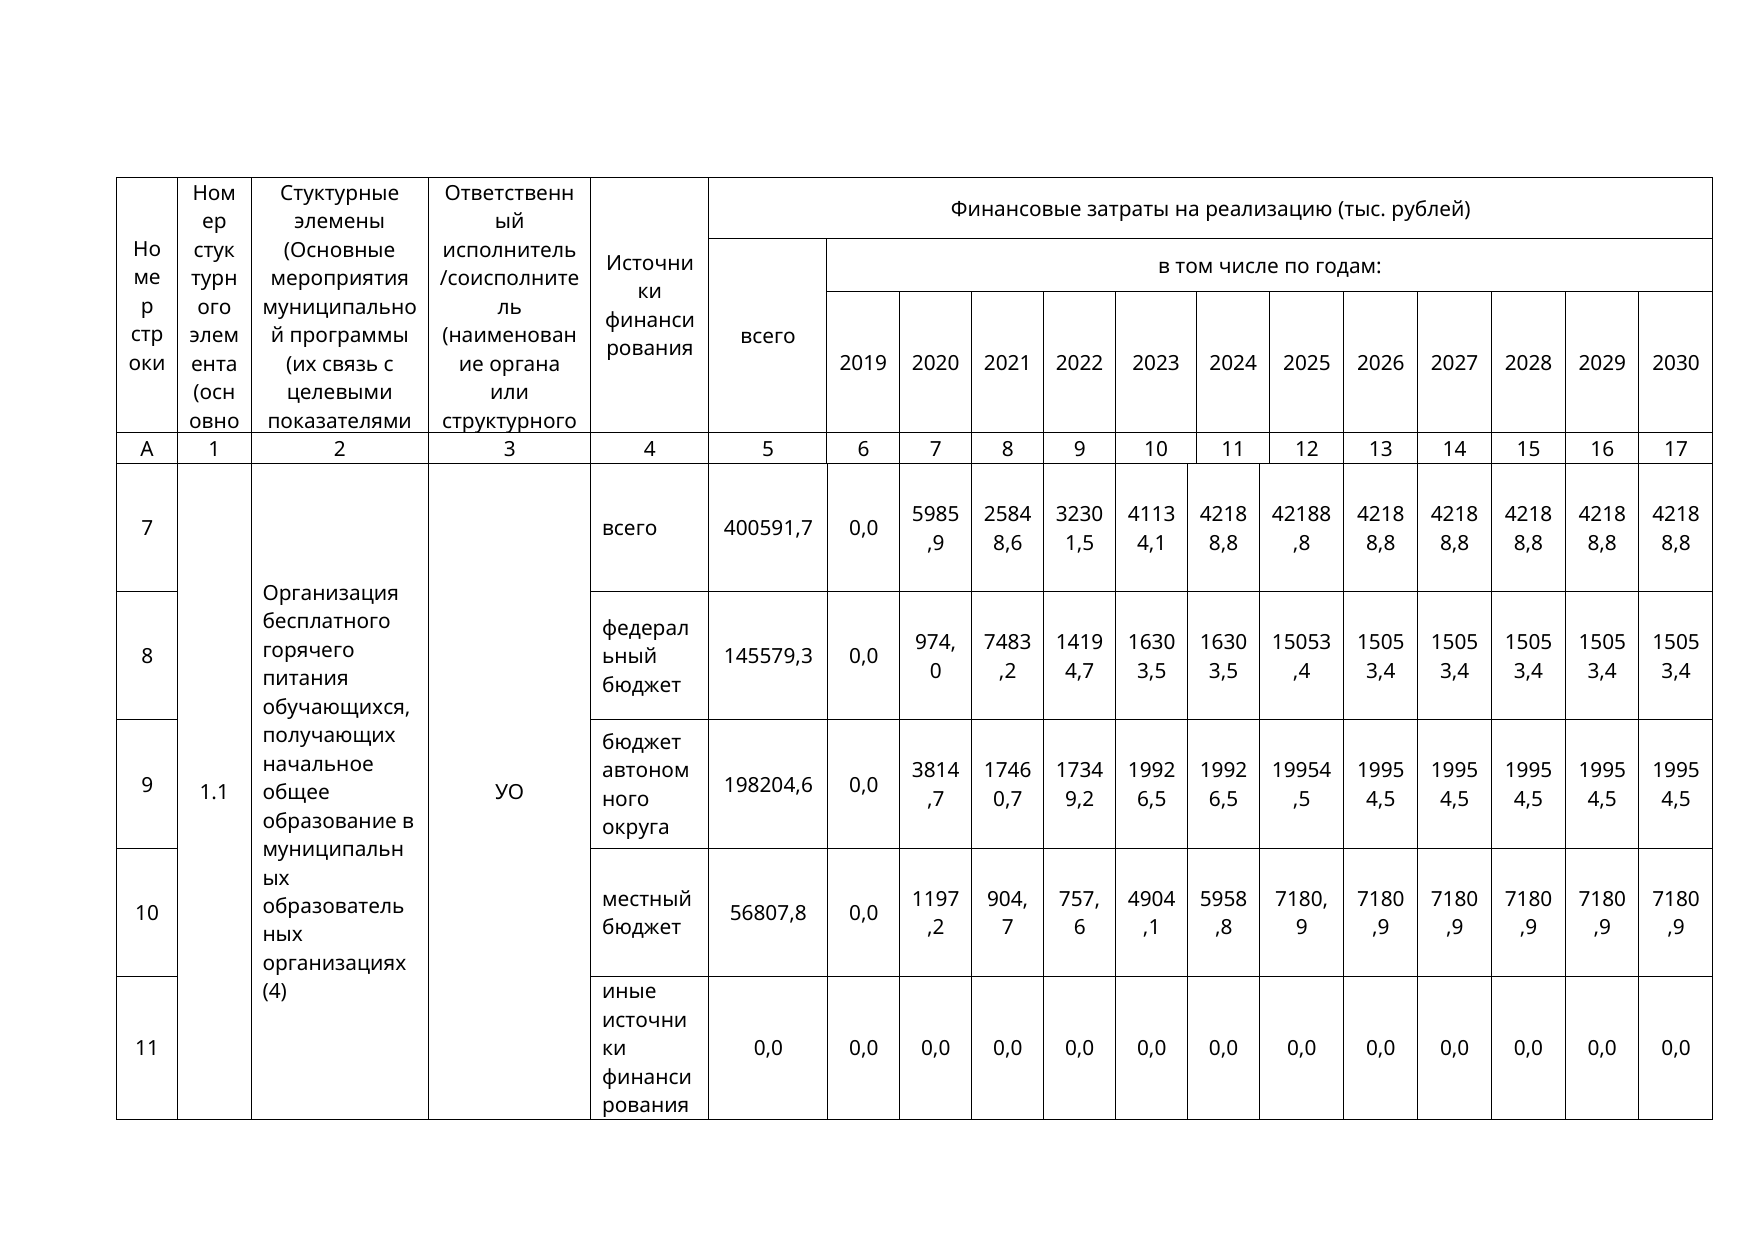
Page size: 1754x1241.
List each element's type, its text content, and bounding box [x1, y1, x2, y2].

table_cell 17460,7 [972, 720, 1043, 847]
table_cell 16303,5 [1116, 592, 1187, 719]
table_cell 2023 [1116, 292, 1196, 432]
table_cell 1.1 [178, 464, 251, 1119]
table_cell 0,0 [828, 720, 899, 847]
table_cell 14 [1418, 433, 1491, 463]
table_cell иные источники финансирования [591, 977, 708, 1119]
table_cell 0,0 [828, 977, 899, 1119]
table_cell 198204,6 [709, 720, 827, 847]
table_cell 42188,8 [1639, 464, 1712, 591]
table_header Номер строки [117, 178, 177, 432]
table_cell 145579,3 [709, 592, 827, 719]
table_cell УО [429, 464, 590, 1119]
table_cell 9 [117, 720, 177, 847]
table_cell 2028 [1492, 292, 1565, 432]
table_cell 974,0 [900, 592, 971, 719]
table_cell 0,0 [1116, 977, 1187, 1119]
table_cell 41134,1 [1116, 464, 1187, 591]
table_cell 0,0 [1639, 977, 1712, 1119]
table_cell 2022 [1044, 292, 1115, 432]
table_header Финансовые затраты на реализацию (тыс. рублей) [709, 178, 1712, 238]
table_cell 8 [117, 592, 177, 719]
table_cell 0,0 [1260, 977, 1343, 1119]
table_cell 0,0 [828, 849, 899, 976]
table_cell 11 [117, 977, 177, 1119]
table_cell 56807,8 [709, 849, 827, 976]
table_header Номер стуктурного элемента (основного мероприятия) [178, 178, 251, 432]
table_cell федеральный бюджет [591, 592, 708, 719]
table_cell 11 [1197, 433, 1269, 463]
table_cell 17349,2 [1044, 720, 1115, 847]
table_cell 6 [827, 433, 899, 463]
table_cell 0,0 [828, 592, 899, 719]
table_cell 13 [1344, 433, 1417, 463]
table_cell 0,0 [972, 977, 1043, 1119]
table_cell 0,0 [1492, 977, 1565, 1119]
table_cell 42188,8 [1260, 464, 1343, 591]
table_cell 0,0 [1344, 977, 1417, 1119]
table_cell 2029 [1566, 292, 1638, 432]
table_cell 0,0 [1188, 977, 1259, 1119]
table_cell 0,0 [1044, 977, 1115, 1119]
table_cell 2025 [1270, 292, 1343, 432]
table_cell 15053,4 [1260, 592, 1343, 719]
table_cell 2019 [827, 292, 899, 432]
table_cell в том числе по годам: [827, 239, 1712, 291]
table_cell 7180,9 [1639, 849, 1712, 976]
table_cell 0,0 [1418, 977, 1491, 1119]
table_cell 19954,5 [1492, 720, 1565, 847]
table_cell 400591,7 [709, 464, 827, 591]
table_cell 15053,4 [1639, 592, 1712, 719]
table_cell 1197,2 [900, 849, 971, 976]
table_cell 15053,4 [1344, 592, 1417, 719]
table_cell 7180,9 [1344, 849, 1417, 976]
table_cell 2026 [1344, 292, 1417, 432]
table_cell 14194,7 [1044, 592, 1115, 719]
table_cell 15053,4 [1492, 592, 1565, 719]
table_cell 5985,9 [900, 464, 971, 591]
table_header Источники финансирования [591, 178, 708, 432]
table_cell 9 [1044, 433, 1115, 463]
table_cell 19954,5 [1260, 720, 1343, 847]
table_cell 3814,7 [900, 720, 971, 847]
table_cell 42188,8 [1418, 464, 1491, 591]
table_header Стуктурные элемены (Основные мероприятия муниципальной программы (их связь с целевыми показателями муниципальной программы) [252, 178, 428, 432]
table_cell 19954,5 [1344, 720, 1417, 847]
table_cell 0,0 [709, 977, 827, 1119]
table_cell 19954,5 [1566, 720, 1638, 847]
table_cell 7483,2 [972, 592, 1043, 719]
table_cell 2 [252, 433, 428, 463]
table_cell 25848,6 [972, 464, 1043, 591]
table_cell 2027 [1418, 292, 1491, 432]
table_cell 15053,4 [1418, 592, 1491, 719]
table_cell 42188,8 [1566, 464, 1638, 591]
table_cell 8 [972, 433, 1043, 463]
table_cell 32301,5 [1044, 464, 1115, 591]
table_cell 42188,8 [1344, 464, 1417, 591]
table_cell 42188,8 [1188, 464, 1259, 591]
table_cell 7 [117, 464, 177, 591]
table_cell 5958,8 [1188, 849, 1259, 976]
table_cell всего [709, 239, 826, 432]
table_cell 16 [1566, 433, 1638, 463]
table_cell 7180,9 [1566, 849, 1638, 976]
table_cell 16303,5 [1188, 592, 1259, 719]
table_cell 7 [900, 433, 971, 463]
table_cell 15053,4 [1566, 592, 1638, 719]
table_cell 2030 [1639, 292, 1712, 432]
table_cell А [117, 433, 177, 463]
table_cell 3 [429, 433, 590, 463]
table_header Ответственный исполнитель/соисполнитель (наименование органа или структурного подразделения, учреждения) [429, 178, 590, 432]
table_cell 10 [117, 849, 177, 976]
table_cell 19954,5 [1418, 720, 1491, 847]
table_cell 904,7 [972, 849, 1043, 976]
table_cell 10 [1116, 433, 1196, 463]
table_cell 7180,9 [1492, 849, 1565, 976]
table_cell 15 [1492, 433, 1565, 463]
table_cell 17 [1639, 433, 1712, 463]
table_cell 7180,9 [1260, 849, 1343, 976]
table_cell Организация бесплатного горячего питания обучающихся, получающих начальное общее образование в муниципальных образовательных организациях (4) [252, 464, 428, 1119]
table_cell 12 [1270, 433, 1343, 463]
table_cell 0,0 [900, 977, 971, 1119]
table_cell 5 [709, 433, 826, 463]
table_cell 4904,1 [1116, 849, 1187, 976]
table_cell 4 [591, 433, 708, 463]
table_cell бюджет автономного округа [591, 720, 708, 847]
table_cell 42188,8 [1492, 464, 1565, 591]
table_cell 2024 [1197, 292, 1269, 432]
table_cell 757,6 [1044, 849, 1115, 976]
table_cell 1 [178, 433, 251, 463]
table_cell всего [591, 464, 708, 591]
table_cell местный бюджет [591, 849, 708, 976]
table_cell 2021 [972, 292, 1043, 432]
table_cell 19954,5 [1639, 720, 1712, 847]
table_cell 19926,5 [1116, 720, 1187, 847]
table_cell 0,0 [828, 464, 899, 591]
table_cell 2020 [900, 292, 971, 432]
table_cell 0,0 [1566, 977, 1638, 1119]
table_cell 19926,5 [1188, 720, 1259, 847]
table_cell 7180,9 [1418, 849, 1491, 976]
